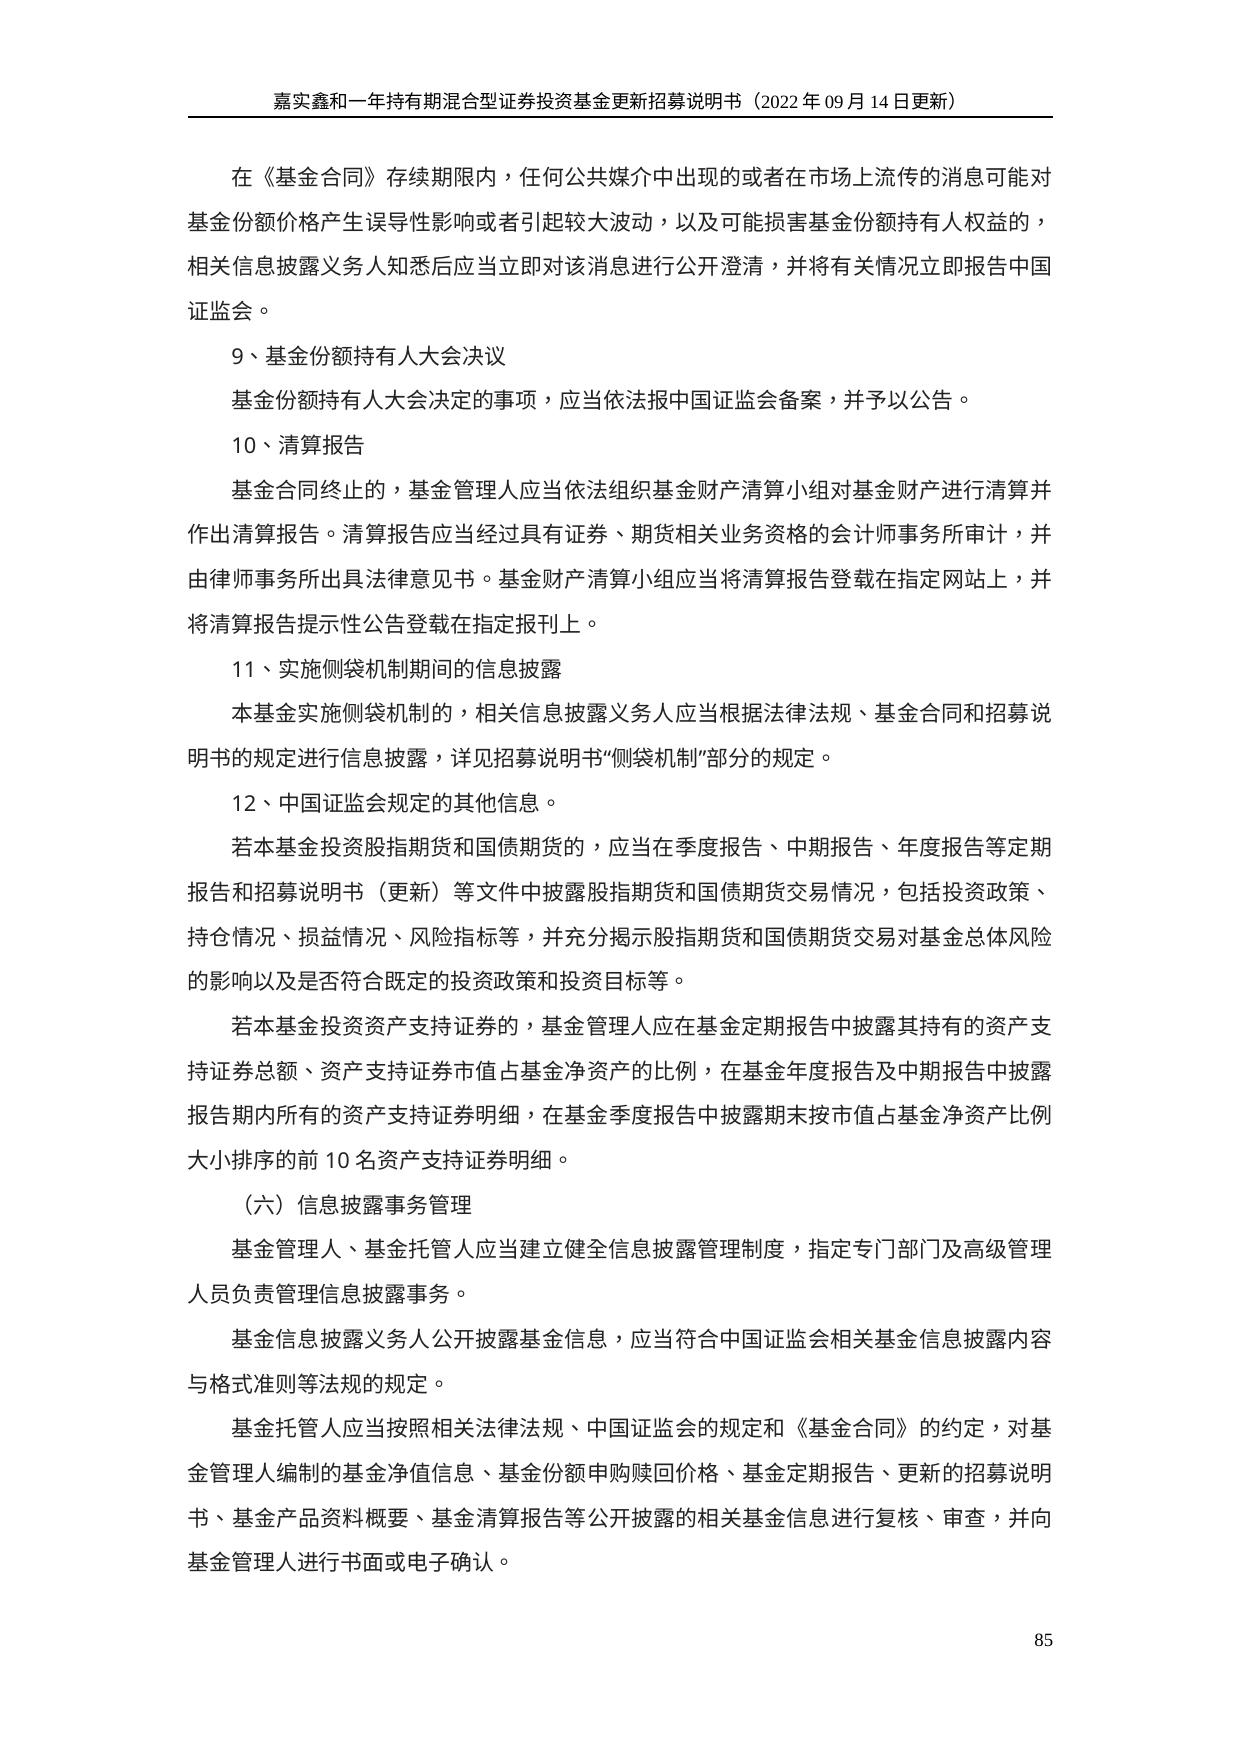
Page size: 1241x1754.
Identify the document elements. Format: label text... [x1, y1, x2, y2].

text 基金合同终止的，基金管理人应当依法组织基金财产清算小组对基金财产进行清算并作出清算报告。清算报告应当经过具有证券、期货相关业务资格的会计师事务所审计，并由律师事务所出具法律意见书。基金财产清算小组应当将清算报告登载在指定网站上，并将清算报告提示性公告登载在指定报刊上。 [187, 475, 1053, 639]
text （六）信息披露事务管理 [187, 1190, 1053, 1219]
text 基金信息披露义务人公开披露基金信息，应当符合中国证监会相关基金信息披露内容与格式准则等法规的规定。 [187, 1324, 1053, 1398]
text 12、中国证监会规定的其他信息。 [187, 788, 1053, 817]
text 若本基金投资资产支持证券的，基金管理人应在基金定期报告中披露其持有的资产支持证券总额、资产支持证券市值占基金净资产的比例，在基金年度报告及中期报告中披露报告期内所有的资产支持证券明细，在基金季度报告中披露期末按市值占基金净资产比例大小排序的前 10 名资产支持证券明细。 [187, 1011, 1053, 1175]
text 基金管理人、基金托管人应当建立健全信息披露管理制度，指定专门部门及高级管理人员负责管理信息披露事务。 [187, 1234, 1053, 1309]
text 11、实施侧袋机制期间的信息披露 [187, 653, 1053, 683]
text 9、基金份额持有人大会决议 [187, 341, 1053, 371]
text 基金托管人应当按照相关法律法规、中国证监会的规定和《基金合同》的约定，对基金管理人编制的基金净值信息、基金份额申购赎回价格、基金定期报告、更新的招募说明书、基金产品资料概要、基金清算报告等公开披露的相关基金信息进行复核、审查，并向基金管理人进行书面或电子确认。 [187, 1413, 1053, 1577]
text 若本基金投资股指期货和国债期货的，应当在季度报告、中期报告、年度报告等定期报告和招募说明书（更新）等文件中披露股指期货和国债期货交易情况，包括投资政策、持仓情况、损益情况、风险指标等，并充分揭示股指期货和国债期货交易对基金总体风险的影响以及是否符合既定的投资政策和投资目标等。 [187, 832, 1053, 996]
text 10、清算报告 [187, 430, 1053, 460]
text 基金份额持有人大会决定的事项，应当依法报中国证监会备案，并予以公告。 [187, 385, 1053, 415]
text 在《基金合同》存续期限内，任何公共媒介中出现的或者在市场上流传的消息可能对基金份额价格产生误导性影响或者引起较大波动，以及可能损害基金份额持有人权益的，相关信息披露义务人知悉后应当立即对该消息进行公开澄清，并将有关情况立即报告中国证监会。 [187, 162, 1053, 326]
text 本基金实施侧袋机制的，相关信息披露义务人应当根据法律法规、基金合同和招募说明书的规定进行信息披露，详见招募说明书“侧袋机制”部分的规定。 [187, 698, 1053, 773]
